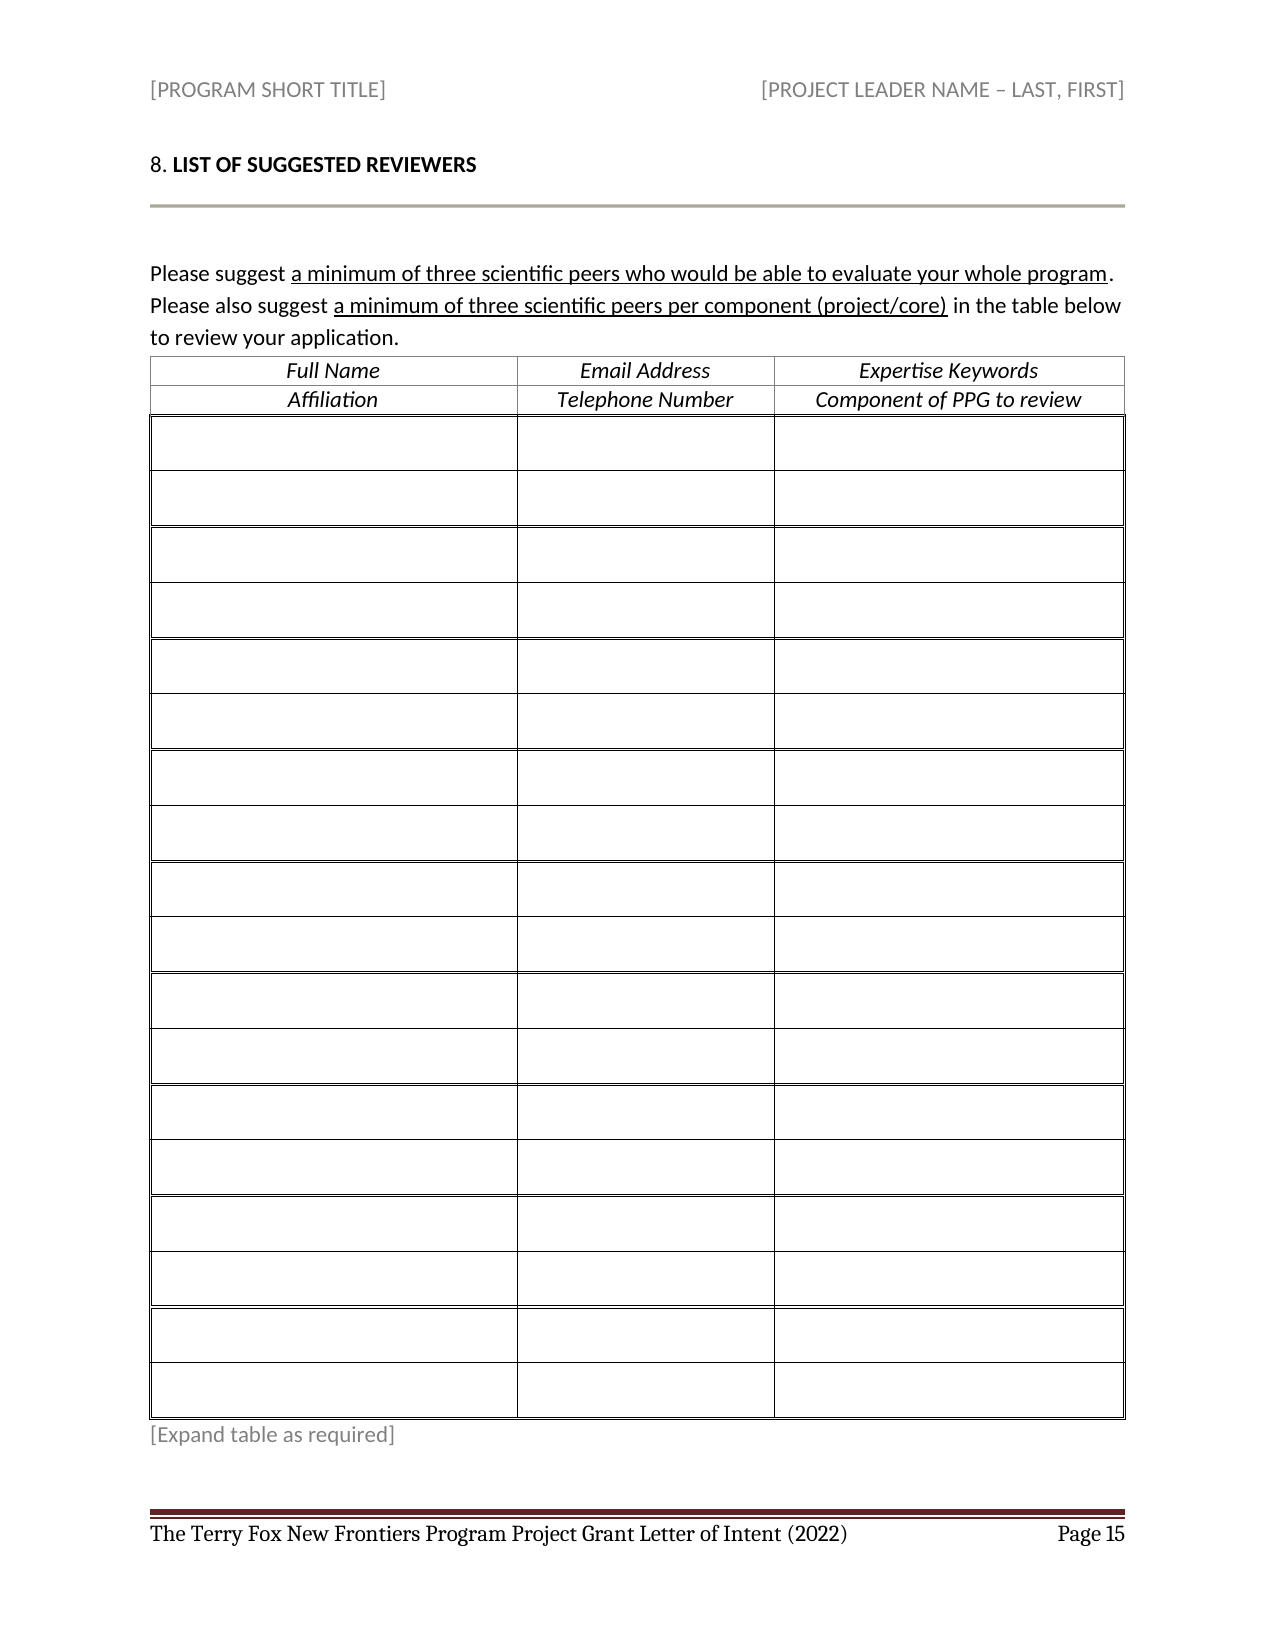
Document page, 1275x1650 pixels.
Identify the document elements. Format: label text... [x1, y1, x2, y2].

table_cell [775, 1197, 1123, 1251]
text Please suggest a minimum of three scientific peers who would be able to evaluate your whole program. Please also suggest a minimum of three scientific peers per component (project/core) in the table below to review your application. [150, 259, 1125, 351]
table_cell [152, 863, 517, 916]
table_cell [775, 1252, 1123, 1305]
table_cell [775, 806, 1123, 859]
table_cell [518, 751, 774, 805]
table_cell [152, 974, 517, 1028]
table_cell [775, 863, 1123, 916]
table_cell [152, 471, 517, 525]
table_cell [152, 806, 517, 859]
table_cell [152, 1252, 517, 1305]
table_header Expertise Keywords [775, 357, 1124, 384]
text [Expand table as required] [150, 1420, 1125, 1448]
table_cell [152, 917, 517, 971]
table_cell [775, 917, 1123, 971]
table_cell [518, 1140, 774, 1194]
table_cell [775, 1140, 1123, 1194]
table_cell Affiliation [151, 386, 517, 414]
table_cell [518, 1309, 774, 1362]
table_cell [775, 974, 1123, 1028]
table_cell [775, 1309, 1123, 1362]
table_cell [518, 1197, 774, 1251]
table_cell [152, 583, 517, 637]
table_cell [518, 1086, 774, 1139]
table_cell [518, 471, 774, 525]
table_cell [152, 1140, 517, 1194]
table_cell [775, 694, 1123, 748]
table_cell [152, 1309, 517, 1362]
table_cell [152, 694, 517, 748]
table_cell [775, 1086, 1123, 1139]
table_cell [152, 1029, 517, 1082]
table_cell [518, 640, 774, 693]
table_cell Component of PPG to review [775, 386, 1124, 414]
table_cell [775, 528, 1123, 582]
table_cell [775, 1029, 1123, 1082]
table_cell [152, 1086, 517, 1139]
table_cell [775, 640, 1123, 693]
table_cell [775, 1363, 1123, 1417]
table_cell [518, 863, 774, 916]
table_cell [152, 640, 517, 693]
table_header Full Name [151, 357, 517, 384]
table_cell [518, 1029, 774, 1082]
table_cell [775, 583, 1123, 637]
table_cell [775, 751, 1123, 805]
table_cell [152, 528, 517, 582]
table_cell [152, 1197, 517, 1251]
table_cell [775, 417, 1123, 470]
table_cell [518, 917, 774, 971]
table_cell Telephone Number [518, 386, 774, 414]
table_cell [152, 751, 517, 805]
table_cell [518, 1363, 774, 1417]
table_cell [518, 583, 774, 637]
table_cell [518, 417, 774, 470]
table_cell [775, 471, 1123, 525]
table_cell [518, 528, 774, 582]
table_cell [518, 974, 774, 1028]
table_header Email Address [518, 357, 774, 384]
table_cell [152, 1363, 517, 1417]
table_cell [518, 1252, 774, 1305]
list 8. LIST OF SUGGESTED REVIEWERS [150, 150, 1125, 178]
table_cell [518, 694, 774, 748]
table_cell [152, 417, 517, 470]
table_cell [518, 806, 774, 859]
